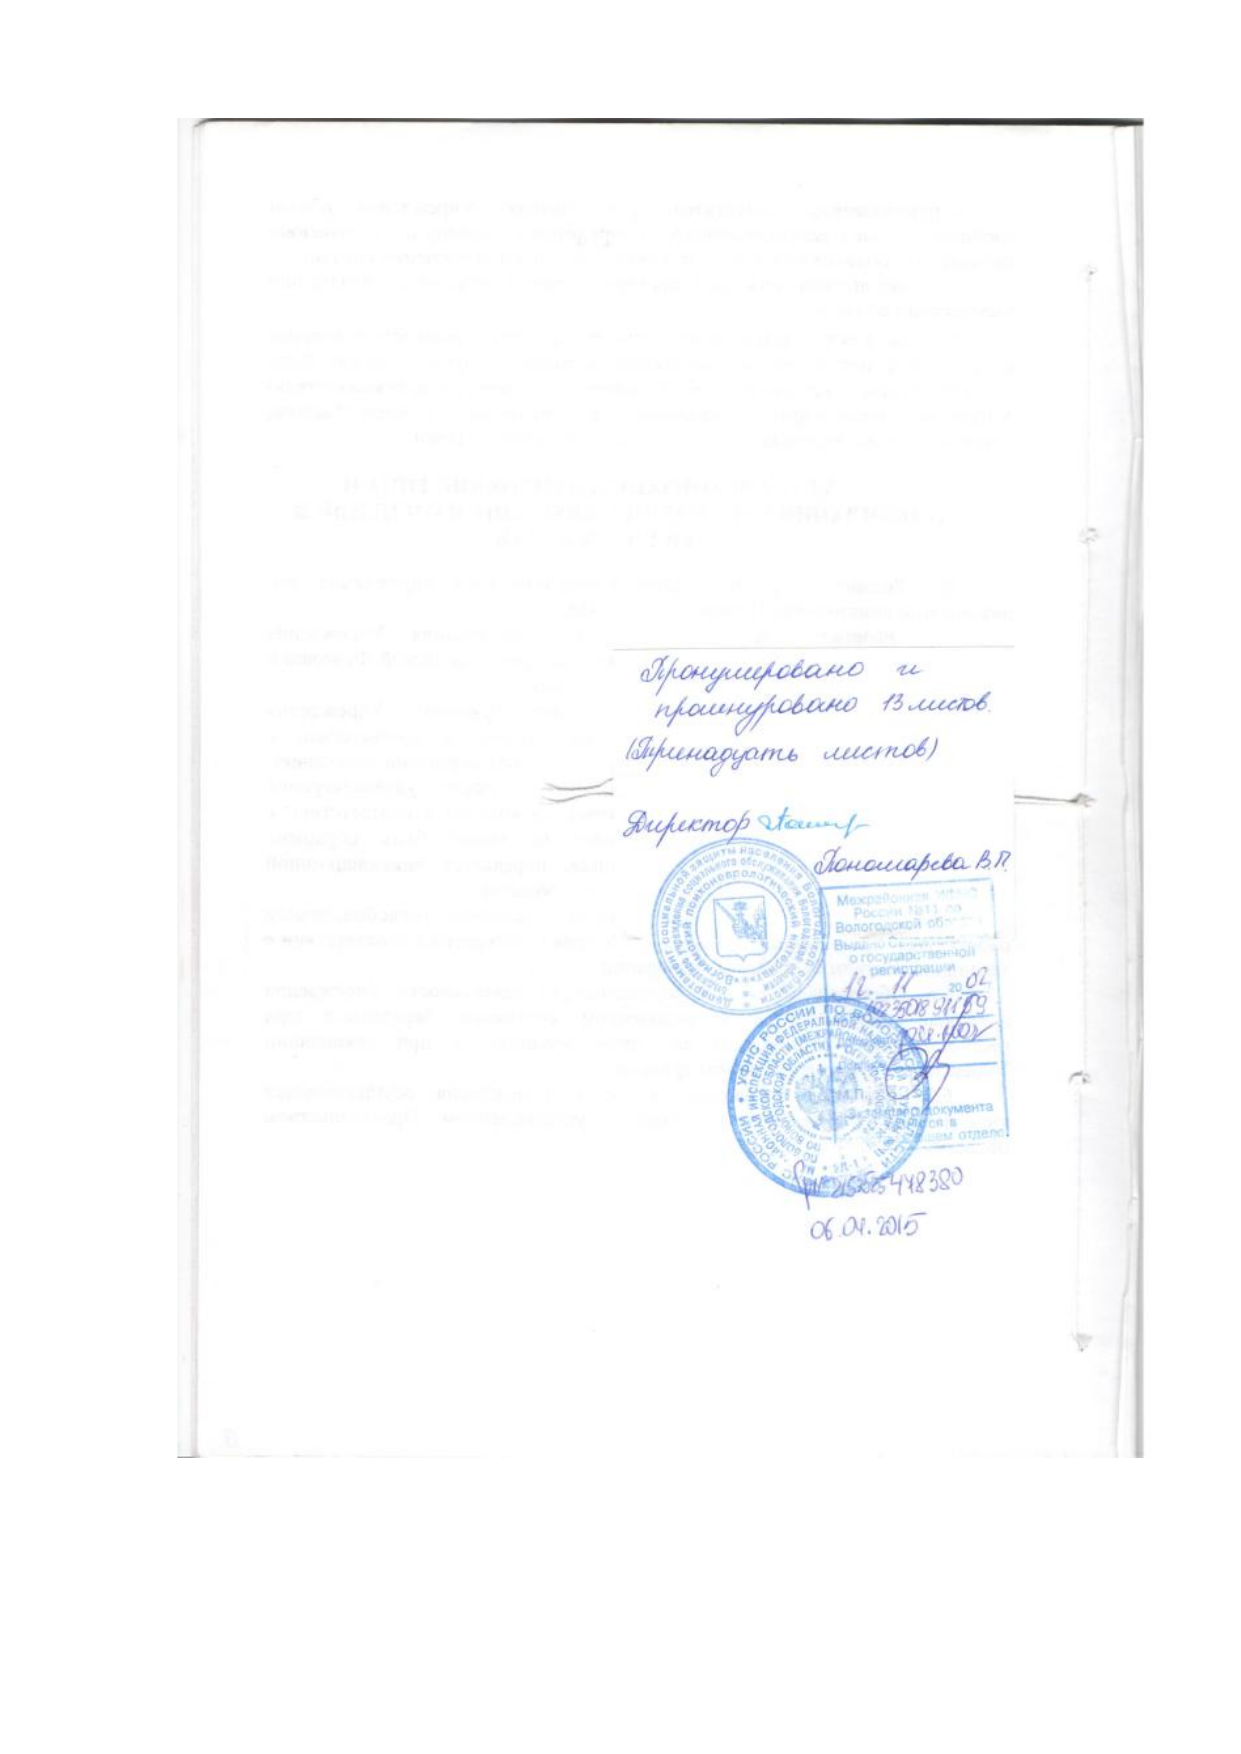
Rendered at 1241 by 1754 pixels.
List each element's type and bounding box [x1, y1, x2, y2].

picture [177, 118, 1152, 1458]
